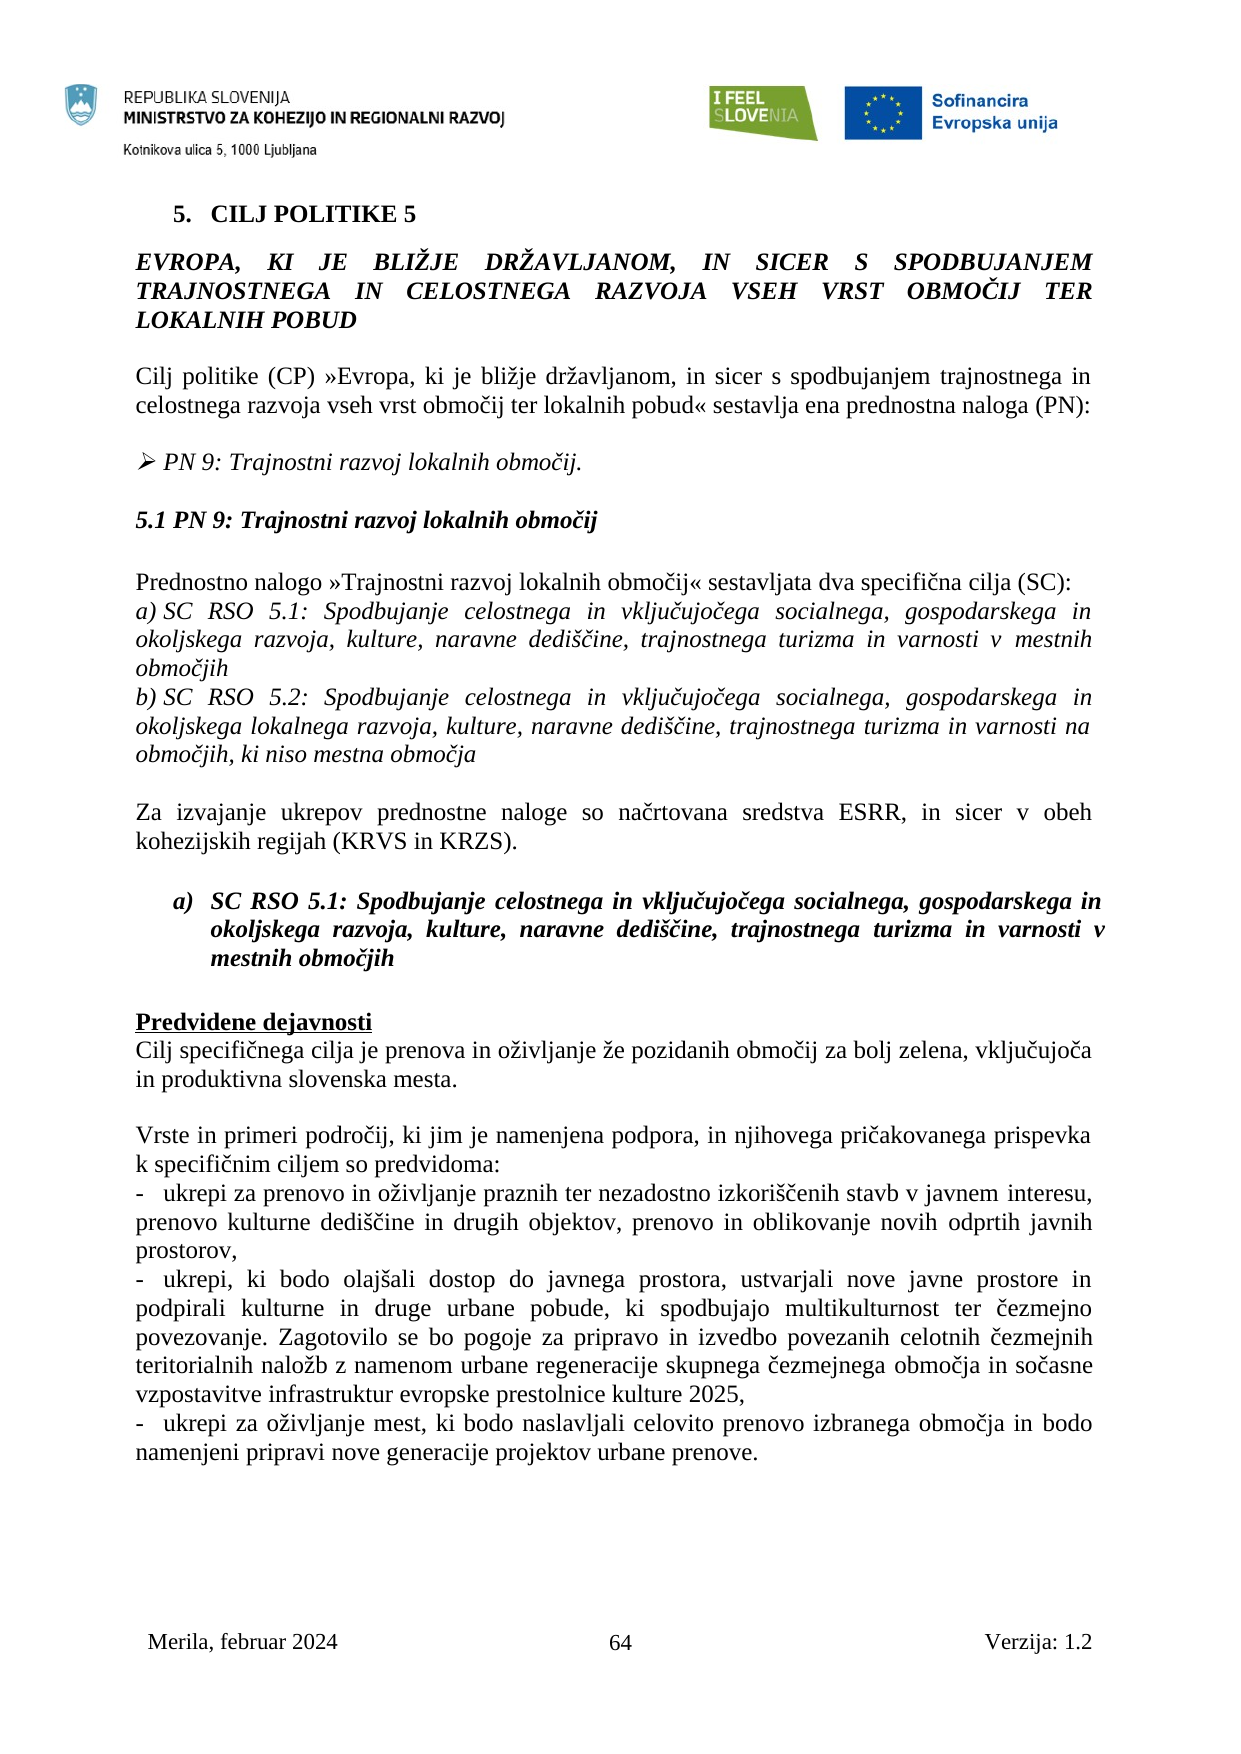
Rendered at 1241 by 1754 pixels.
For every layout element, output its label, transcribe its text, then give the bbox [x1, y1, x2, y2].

list ukrepi, ki bodo olajšali dostop do javnega prostora, ustvarjali nove javne prostore in podpirali kulturne in druge urbane pobude, ki spodbujajo multikulturnost ter čezmejno povezovanje. Zagotovilo se bo pogoje za pripravo in izvedbo povezanih celotnih čezmejnih teritorialnih naložb z namenom urbane regeneracije skupnega čezmejnega območja in sočasne vzpostavitve infrastruktur evropske prestolnice kulture 2025, [135, 1264, 1093, 1408]
text EVROPA, KI JE BLIŽJE DRŽAVLJANOM, IN SICER S SPODBUJANJEM TRAJNOSTNEGA IN CELOSTNEGA RAZVOJA VSEH VRST OBMOČIJ TER LOKALNIH POBUD [135, 247, 1093, 333]
subtitle SC RSO 5.1: Spodbujanje celostnega in vključujočega socialnega, gospodarskega in okoljskega razvoja, kulture, naravne dediščine, trajnostnega turizma in varnosti v mestnih območjih [173, 886, 1105, 972]
text Za izvajanje ukrepov prednostne naloge so načrtovana sredstva ESRR, in sicer v obeh kohezijskih regijah (KRVS in KRZS). [135, 797, 1093, 854]
list ukrepi za prenovo in oživljanje praznih ter nezadostno izkoriščenih stavb v javnem interesu, prenovo kulturne dediščine in drugih objektov, prenovo in oblikovanje novih odprtih javnih prostorov, [135, 1178, 1092, 1264]
list SC RSO 5.2: Spodbujanje celostnega in vključujočega socialnega, gospodarskega in okoljskega lokalnega razvoja, kulture, naravne dediščine, trajnostnega turizma in varnosti na območjih, ki niso mestna območja [135, 682, 1093, 768]
list SC RSO 5.1: Spodbujanje celostnega in vključujočega socialnega, gospodarskega in okoljskega razvoja, kulture, naravne dediščine, trajnostnega turizma in varnosti v mestnih območjih [135, 596, 1092, 682]
list ukrepi za oživljanje mest, ki bodo naslavljali celovito prenovo izbranega območja in bodo namenjeni pripravi nove generacije projektov urbane prenove. [135, 1408, 1092, 1466]
subtitle Predvidene dejavnosti [135, 1007, 1105, 1035]
text Vrste in primeri področij, ki jim je namenjena podpora, in njihovega pričakovanega prispevka k specifičnim ciljem so predvidoma: [135, 1121, 1093, 1178]
text Cilj specifičnega cilja je prenova in oživljanje že pozidanih območij za bolj zelena, vključujoča in produktivna slovenska mesta. [135, 1035, 1093, 1093]
subtitle CILJ POLITIKE 5 [173, 199, 1105, 228]
picture [64, 84, 1058, 158]
text Cilj politike (CP) »Evropa, ki je bližje državljanom, in sicer s spodbujanjem trajnostnega in celostnega razvoja vseh vrst območij ter lokalnih pobud« sestavlja ena prednostna naloga (PN): [135, 361, 1093, 418]
text Prednostno nalogo »Trajnostni razvoj lokalnih območij« sestavljata dva specifična cilja (SC): [135, 567, 1105, 596]
subtitle 5.1 PN 9: Trajnostni razvoj lokalnih območij [135, 505, 1105, 533]
list PN 9: Trajnostni razvoj lokalnih območij. [135, 447, 1105, 476]
